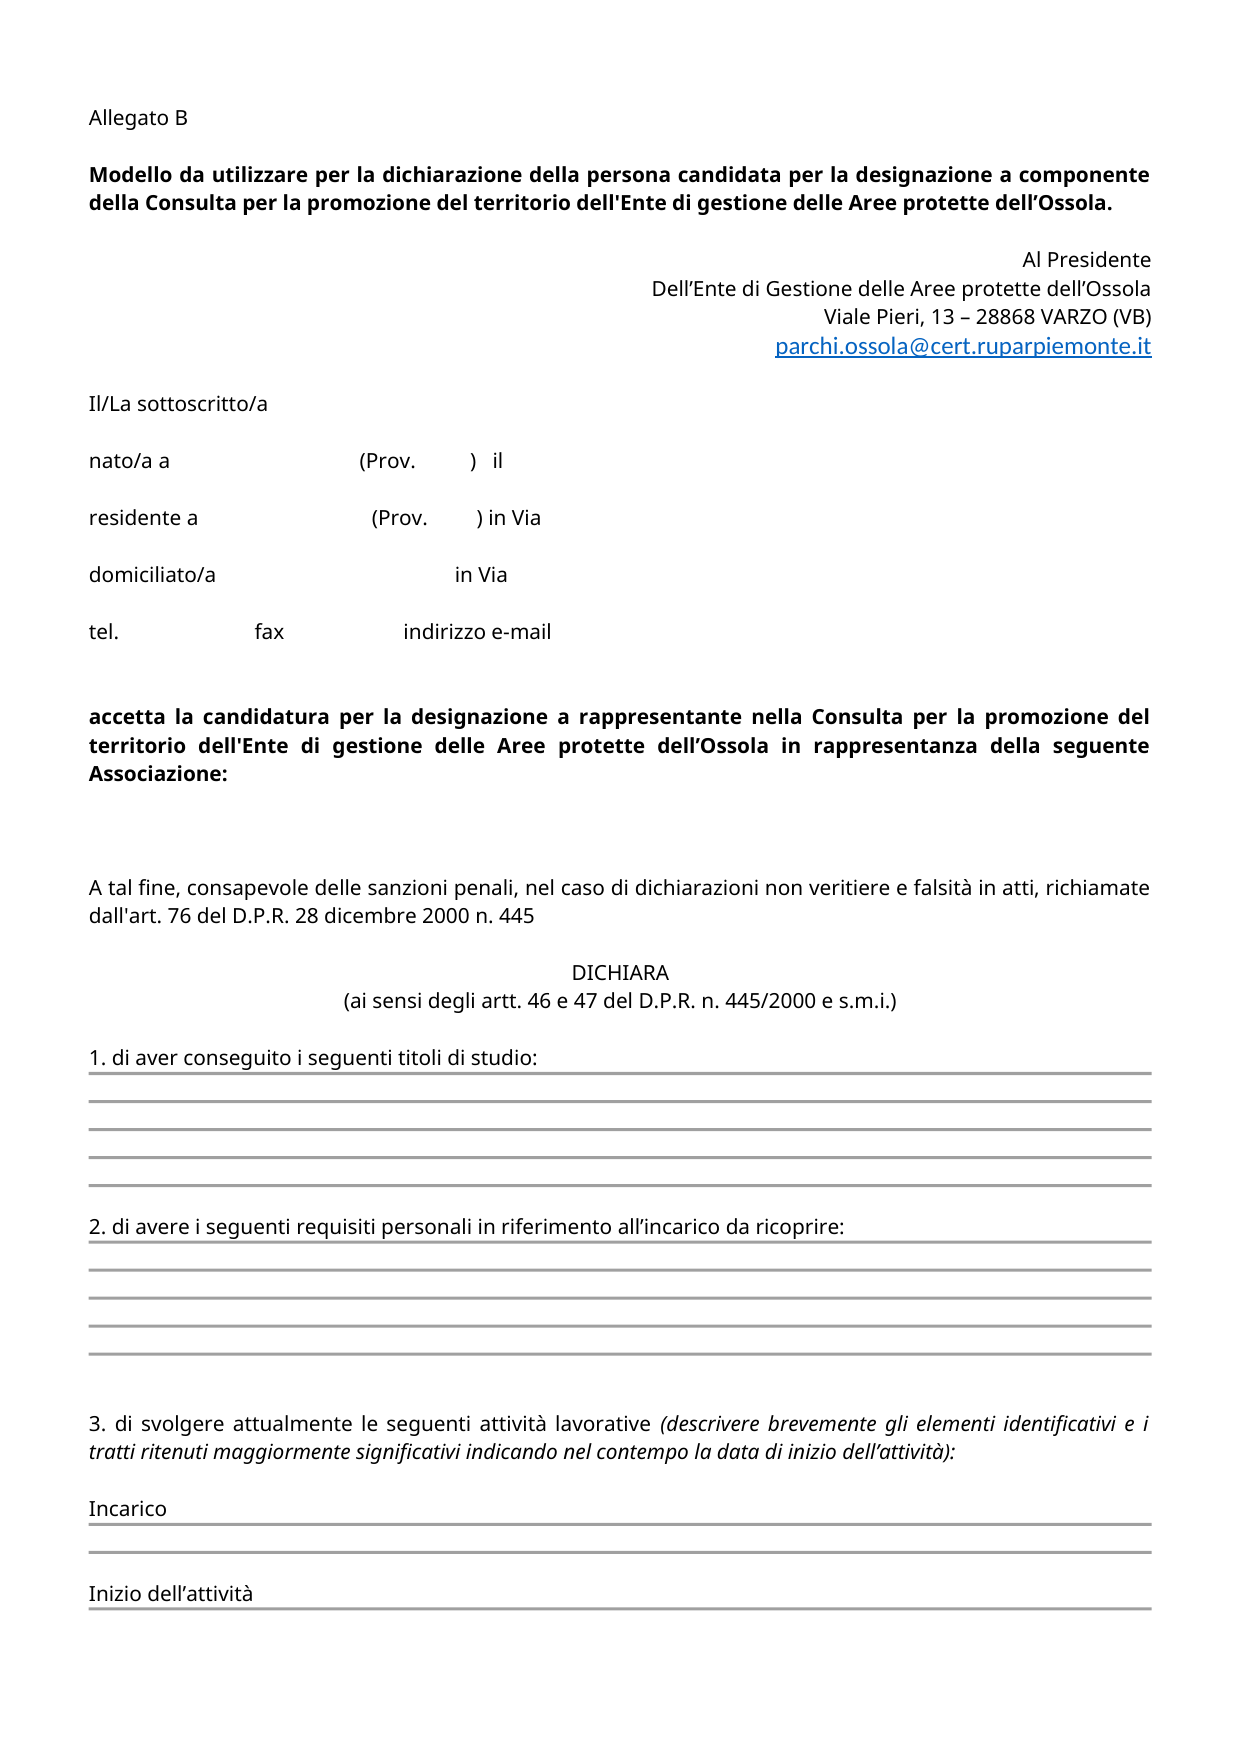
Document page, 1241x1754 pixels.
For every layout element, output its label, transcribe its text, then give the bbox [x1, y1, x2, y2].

text Modello da utilizzare per la dichiarazione della persona candidata per la designazione a componente della Consulta per la promozione del territorio dell'Ente di gestione delle Aree protette dell’Ossola. [89, 160, 1152, 217]
text 1. di aver conseguito i seguenti titoli di studio: [89, 1043, 1152, 1071]
text parchi.ossola@cert.ruparpiemonte.it [89, 331, 1152, 361]
text DICHIARA [89, 958, 1152, 987]
text 2. di avere i seguenti requisiti personali in riferimento all’incarico da ricoprire: [89, 1212, 1152, 1240]
text (ai sensi degli artt. 46 e 47 del D.P.R. n. 445/2000 e s.m.i.) [89, 987, 1152, 1015]
text domiciliato/a in Via [89, 560, 1152, 588]
text Al Presidente [89, 245, 1152, 274]
text Dell’Ente di Gestione delle Aree protette dell’Ossola [89, 274, 1152, 302]
text Incarico [89, 1494, 1152, 1522]
text Inizio dell’attività [89, 1579, 1152, 1607]
text Il/La sottoscritto/a [89, 389, 1152, 418]
text 3. di svolgere attualmente le seguenti attività lavorative (descrivere brevemente gli elementi identificativi e i tratti ritenuti maggiormente significativi indicando nel contempo la data di inizio dell’attività): [89, 1409, 1152, 1466]
text residente a (Prov. ) in Via [89, 503, 1152, 532]
text A tal fine, consapevole delle sanzioni penali, nel caso di dichiarazioni non veritiere e falsità in atti, richiamate dall'art. 76 del D.P.R. 28 dicembre 2000 n. 445 [89, 873, 1152, 930]
text nato/a a (Prov. ) il [89, 446, 1152, 475]
text accetta la candidatura per la designazione a rappresentante nella Consulta per la promozione del territorio dell'Ente di gestione delle Aree protette dell’Ossola in rappresentanza della seguente Associazione: [89, 702, 1152, 788]
text Viale Pieri, 13 – 28868 VARZO (VB) [89, 302, 1152, 331]
text tel. fax indirizzo e-mail [89, 617, 1152, 645]
text Allegato B [89, 103, 1152, 131]
